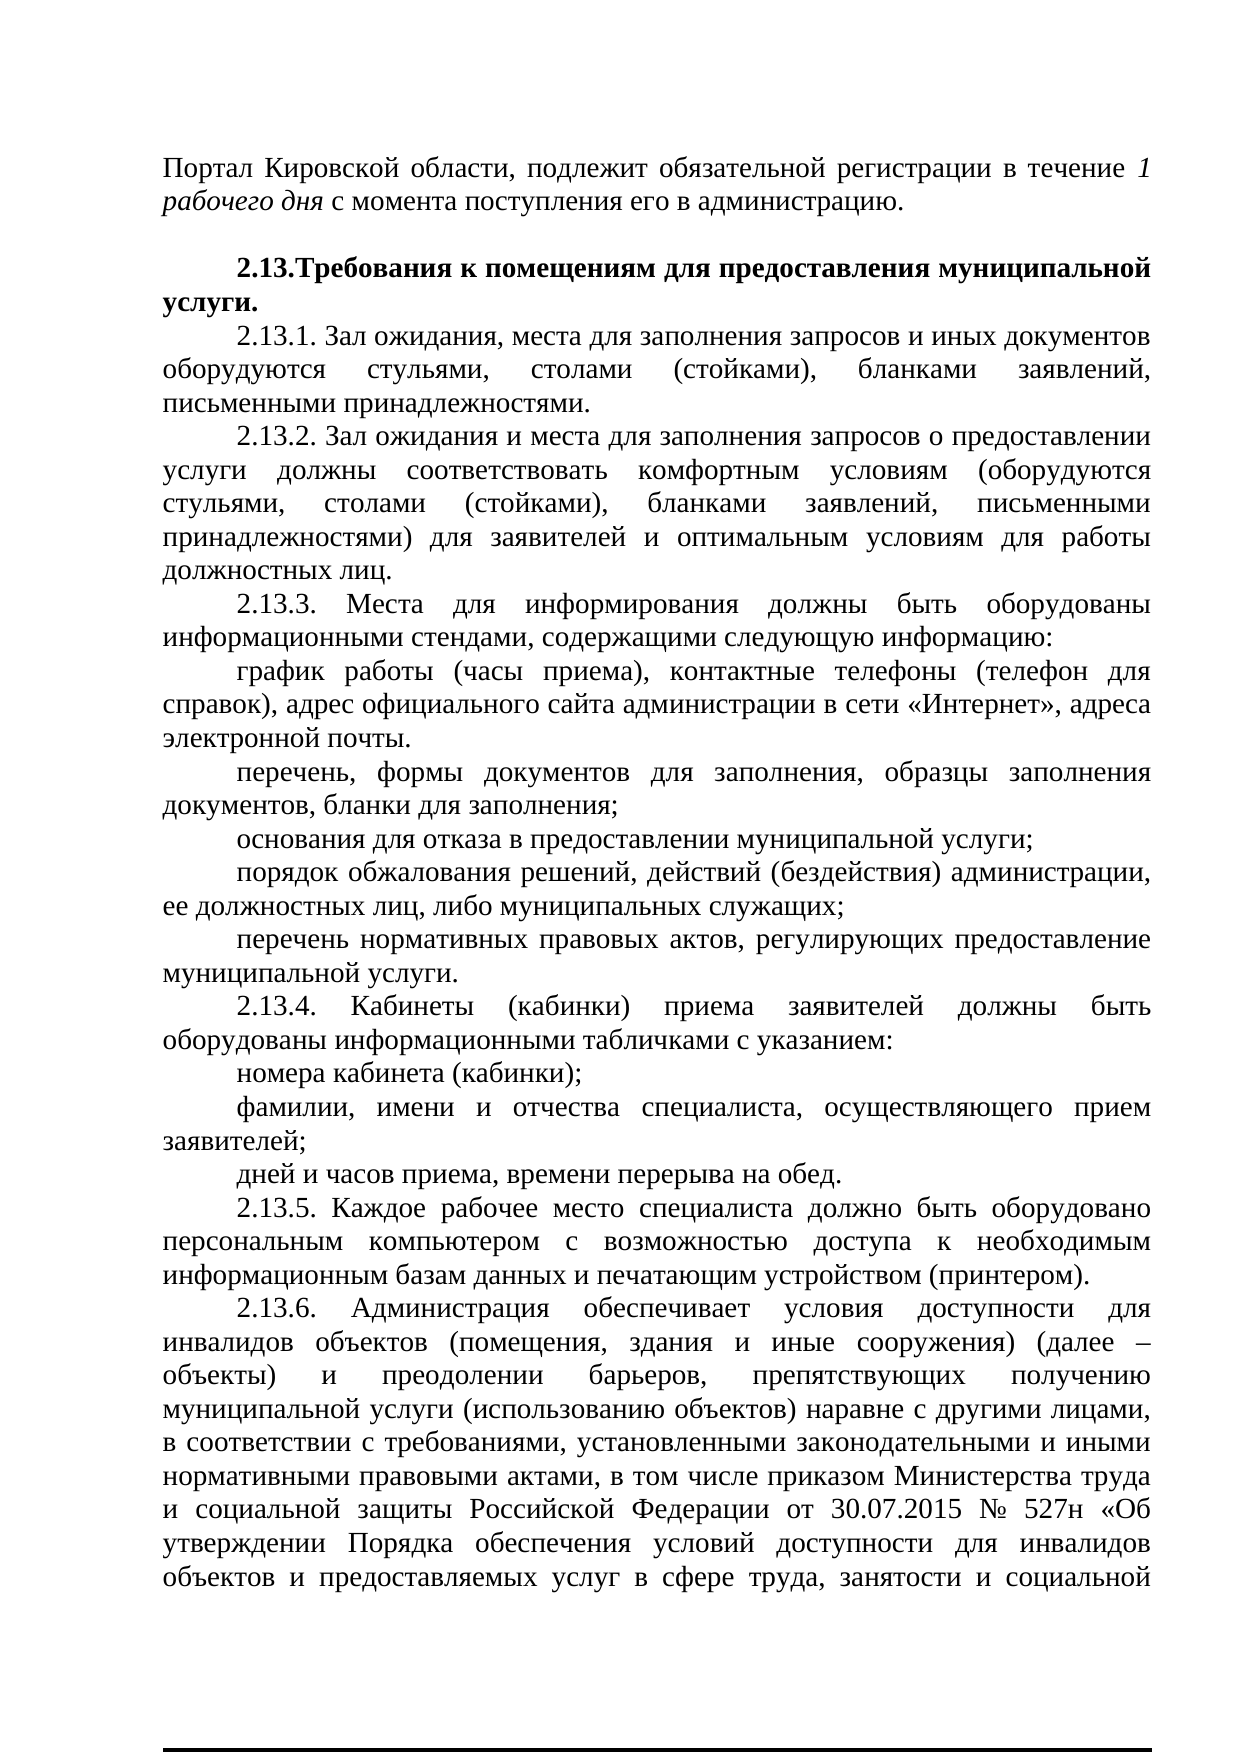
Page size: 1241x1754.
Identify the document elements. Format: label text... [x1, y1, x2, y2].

text 2.13.2. Зал ожидания и места для заполнения запросов о предоставлении услуги должны соответствовать комфортным условиям (оборудуются стульями, столами (стойками), бланками заявлений, письменными принадлежностями) для заявителей и оптимальным условиям для работы должностных лиц. [162, 418, 1152, 586]
text 2.13.1. Зал ожидания, места для заполнения запросов и иных документов оборудуются стульями, столами (стойками), бланками заявлений, письменными принадлежностями. [162, 318, 1152, 418]
text фамилии, имени и отчества специалиста, осуществляющего прием заявителей; [162, 1089, 1152, 1156]
text график работы (часы приема), контактные телефоны (телефон для справок), адрес официального сайта администрации в сети «Интернет», адреса электронной почты. [162, 653, 1152, 754]
text основания для отказа в предоставлении муниципальной услуги; [162, 821, 1152, 854]
text 2.13.5. Каждое рабочее место специалиста должно быть оборудовано персональным компьютером с возможностью доступа к необходимым информационным базам данных и печатающим устройством (принтером). [162, 1190, 1152, 1290]
text 2.13.4. Кабинеты (кабинки) приема заявителей должны быть оборудованы информационными табличками с указанием: [162, 988, 1152, 1056]
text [162, 1290, 1152, 1592]
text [162, 150, 1152, 217]
text дней и часов приема, времени перерыва на обед. [162, 1156, 1152, 1190]
text порядок обжалования решений, действий (бездействия) администрации, ее должностных лиц, либо муниципальных служащих; [162, 854, 1152, 921]
text перечень, формы документов для заполнения, образцы заполнения документов, бланки для заполнения; [162, 754, 1152, 821]
text номера кабинета (кабинки); [162, 1056, 1152, 1089]
text 2.13.3. Места для информирования должны быть оборудованы информационными стендами, содержащими следующую информацию: [162, 586, 1152, 653]
text 2.13.Требования к помещениям для предоставления муниципальной услуги. [162, 251, 1152, 318]
text перечень нормативных правовых актов, регулирующих предоставление муниципальной услуги. [162, 921, 1152, 988]
